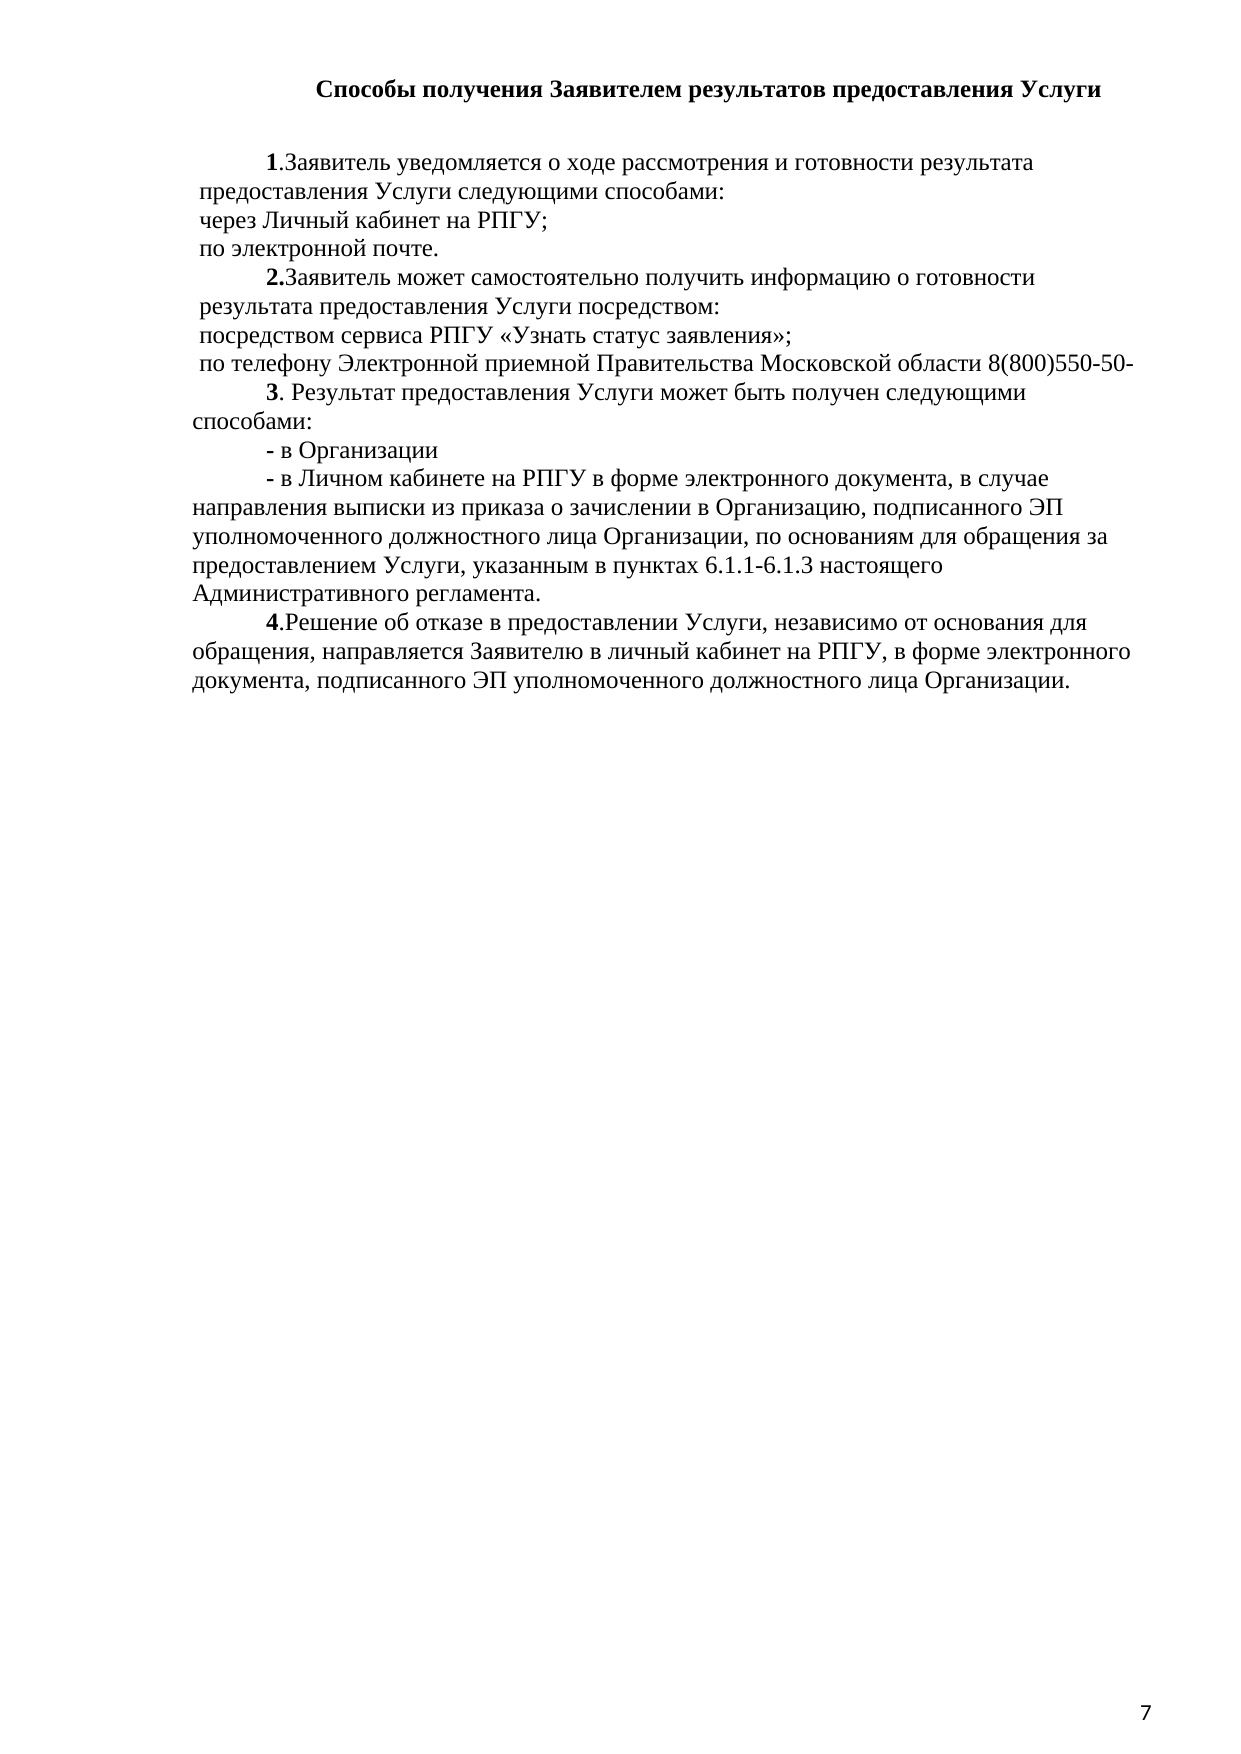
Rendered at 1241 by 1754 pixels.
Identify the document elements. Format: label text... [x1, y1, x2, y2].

text посредством сервиса РПГУ «Узнать статус заявления»; [124, 320, 1151, 348]
text - в Личном кабинете на РПГУ в форме электронного документа, в случае направления выписки из приказа о зачислении в Организацию, подписанного ЭП уполномоченного должностного лица Организации, по основаниям для обращения за предоставлением Услуги, указанным в пунктах 6.1.1-6.1.3 настоящего Административного регламента. [192, 463, 1151, 607]
text 3. Результат предоставления Услуги может быть получен следующими способами: [192, 377, 1151, 435]
text - в Организации [192, 435, 1151, 463]
text через Личный кабинет на РПГУ; [124, 205, 1151, 233]
subtitle Способы получения Заявителем результатов предоставления Услуги [118, 74, 1151, 103]
text 1.Заявитель уведомляется о ходе рассмотрения и готовности результата предоставления Услуги следующими способами: [199, 147, 1151, 205]
text по электронной почте. [124, 233, 1151, 262]
text 4.Решение об отказе в предоставлении Услуги, независимо от основания для обращения, направляется Заявителю в личный кабинет на РПГУ, в форме электронного документа, подписанного ЭП уполномоченного должностного лица Организации. [192, 607, 1151, 693]
text 2.Заявитель может самостоятельно получить информацию о готовности результата предоставления Услуги посредством: [199, 262, 1151, 320]
text по телефону Электронной приемной Правительства Московской области 8(800)550-50- [124, 348, 1151, 377]
